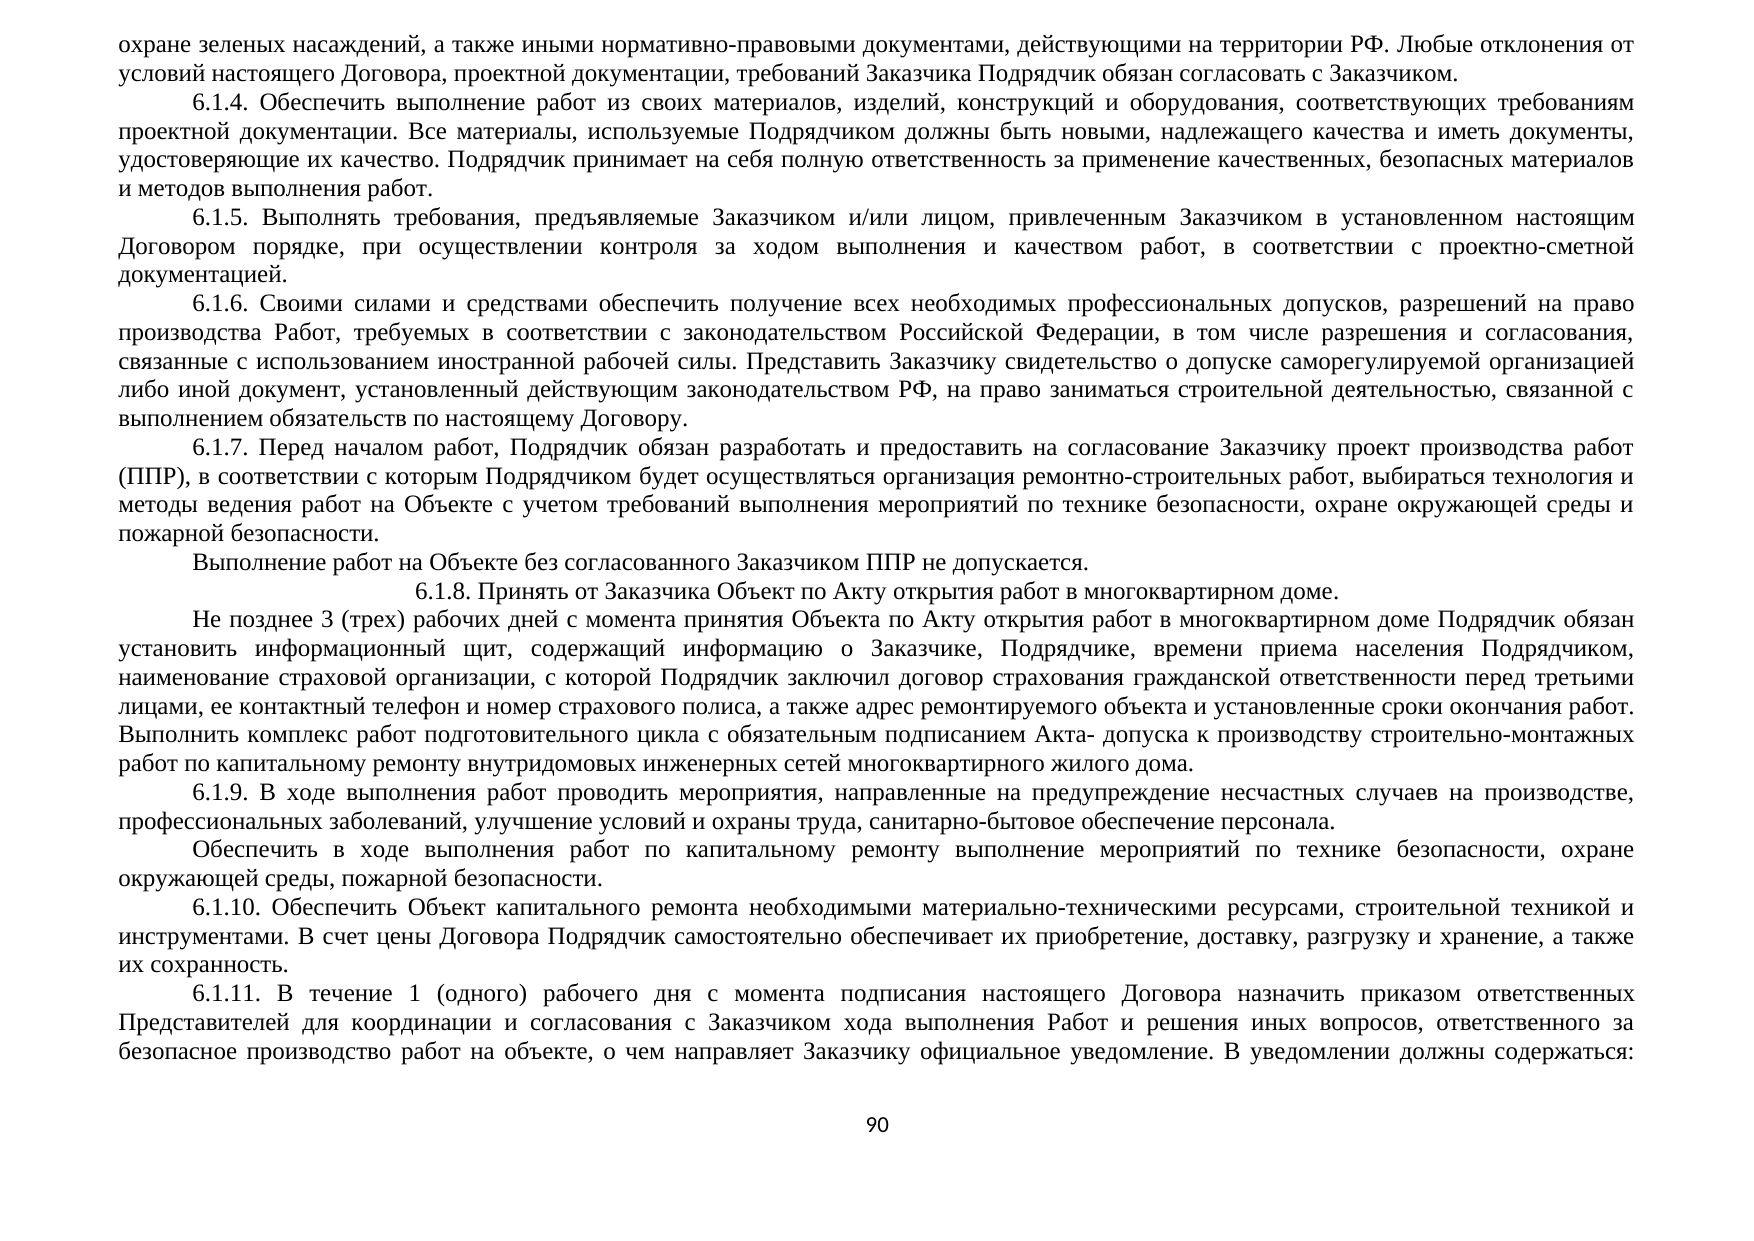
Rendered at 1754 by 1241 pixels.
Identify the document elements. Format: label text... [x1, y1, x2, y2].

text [118, 978, 1636, 1064]
text 6.1.4. Обеспечить выполнение работ из своих материалов, изделий, конструкций и оборудования, соответствующих требованиям проектной документации. Все материалы, используемые Подрядчиком должны быть новыми, надлежащего качества и иметь документы, удостоверяющие их качество. Подрядчик принимает на себя полную ответственность за применение качественных, безопасных материалов и методов выполнения работ. [118, 87, 1636, 202]
text 6.1.5. Выполнять требования, предъявляемые Заказчиком и/или лицом, привлеченным Заказчиком в установленном настоящим Договором порядке, при осуществлении контроля за ходом выполнения и качеством работ, в соответствии с проектно-сметной документацией. [118, 202, 1636, 288]
text Не позднее 3 (трех) рабочих дней с момента принятия Объекта по Акту открытия работ в многоквартирном доме Подрядчик обязан установить информационный щит, содержащий информацию о Заказчике, Подрядчике, времени приема населения Подрядчиком, наименование страховой организации, с которой Подрядчик заключил договор страхования гражданской ответственности перед третьими лицами, ее контактный телефон и номер страхового полиса, а также адрес ремонтируемого объекта и установленные сроки окончания работ. Выполнить комплекс работ подготовительного цикла с обязательным подписанием Акта- допуска к производству строительно-монтажных работ по капитальному ремонту внутридомовых инженерных сетей многоквартирного жилого дома. [118, 604, 1636, 777]
text Выполнение работ на Объекте без согласованного Заказчиком ППР не допускается. [118, 547, 1636, 576]
text 6.1.6. Своими силами и средствами обеспечить получение всех необходимых профессиональных допусков, разрешений на право производства Работ, требуемых в соответствии с законодательством Российской Федерации, в том числе разрешения и согласования, связанные с использованием иностранной рабочей силы. Представить Заказчику свидетельство о допуске саморегулируемой организацией либо иной документ, установленный действующим законодательством РФ, на право заниматься строительной деятельностью, связанной с выполнением обязательств по настоящему Договору. [118, 288, 1636, 432]
text 6.1.9. В ходе выполнения работ проводить мероприятия, направленные на предупреждение несчастных случаев на производстве, профессиональных заболеваний, улучшение условий и охраны труда, санитарно-бытовое обеспечение персонала. [118, 777, 1636, 834]
text 6.1.7. Перед началом работ, Подрядчик обязан разработать и предоставить на согласование Заказчику проект производства работ (ППР), в соответствии с которым Подрядчиком будет осуществляться организация ремонтно-строительных работ, выбираться технология и методы ведения работ на Объекте с учетом требований выполнения мероприятий по технике безопасности, охране окружающей среды и пожарной безопасности. [118, 432, 1636, 547]
text 6.1.8. Принять от Заказчика Объект по Акту открытия работ в многоквартирном доме. [118, 576, 1636, 604]
text Обеспечить в ходе выполнения работ по капитальному ремонту выполнение мероприятий по технике безопасности, охране окружающей среды, пожарной безопасности. [118, 834, 1636, 892]
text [118, 29, 1636, 87]
text 6.1.10. Обеспечить Объект капитального ремонта необходимыми материально-техническими ресурсами, строительной техникой и инструментами. В счет цены Договора Подрядчик самостоятельно обеспечивает их приобретение, доставку, разгрузку и хранение, а также их сохранность. [118, 892, 1636, 978]
